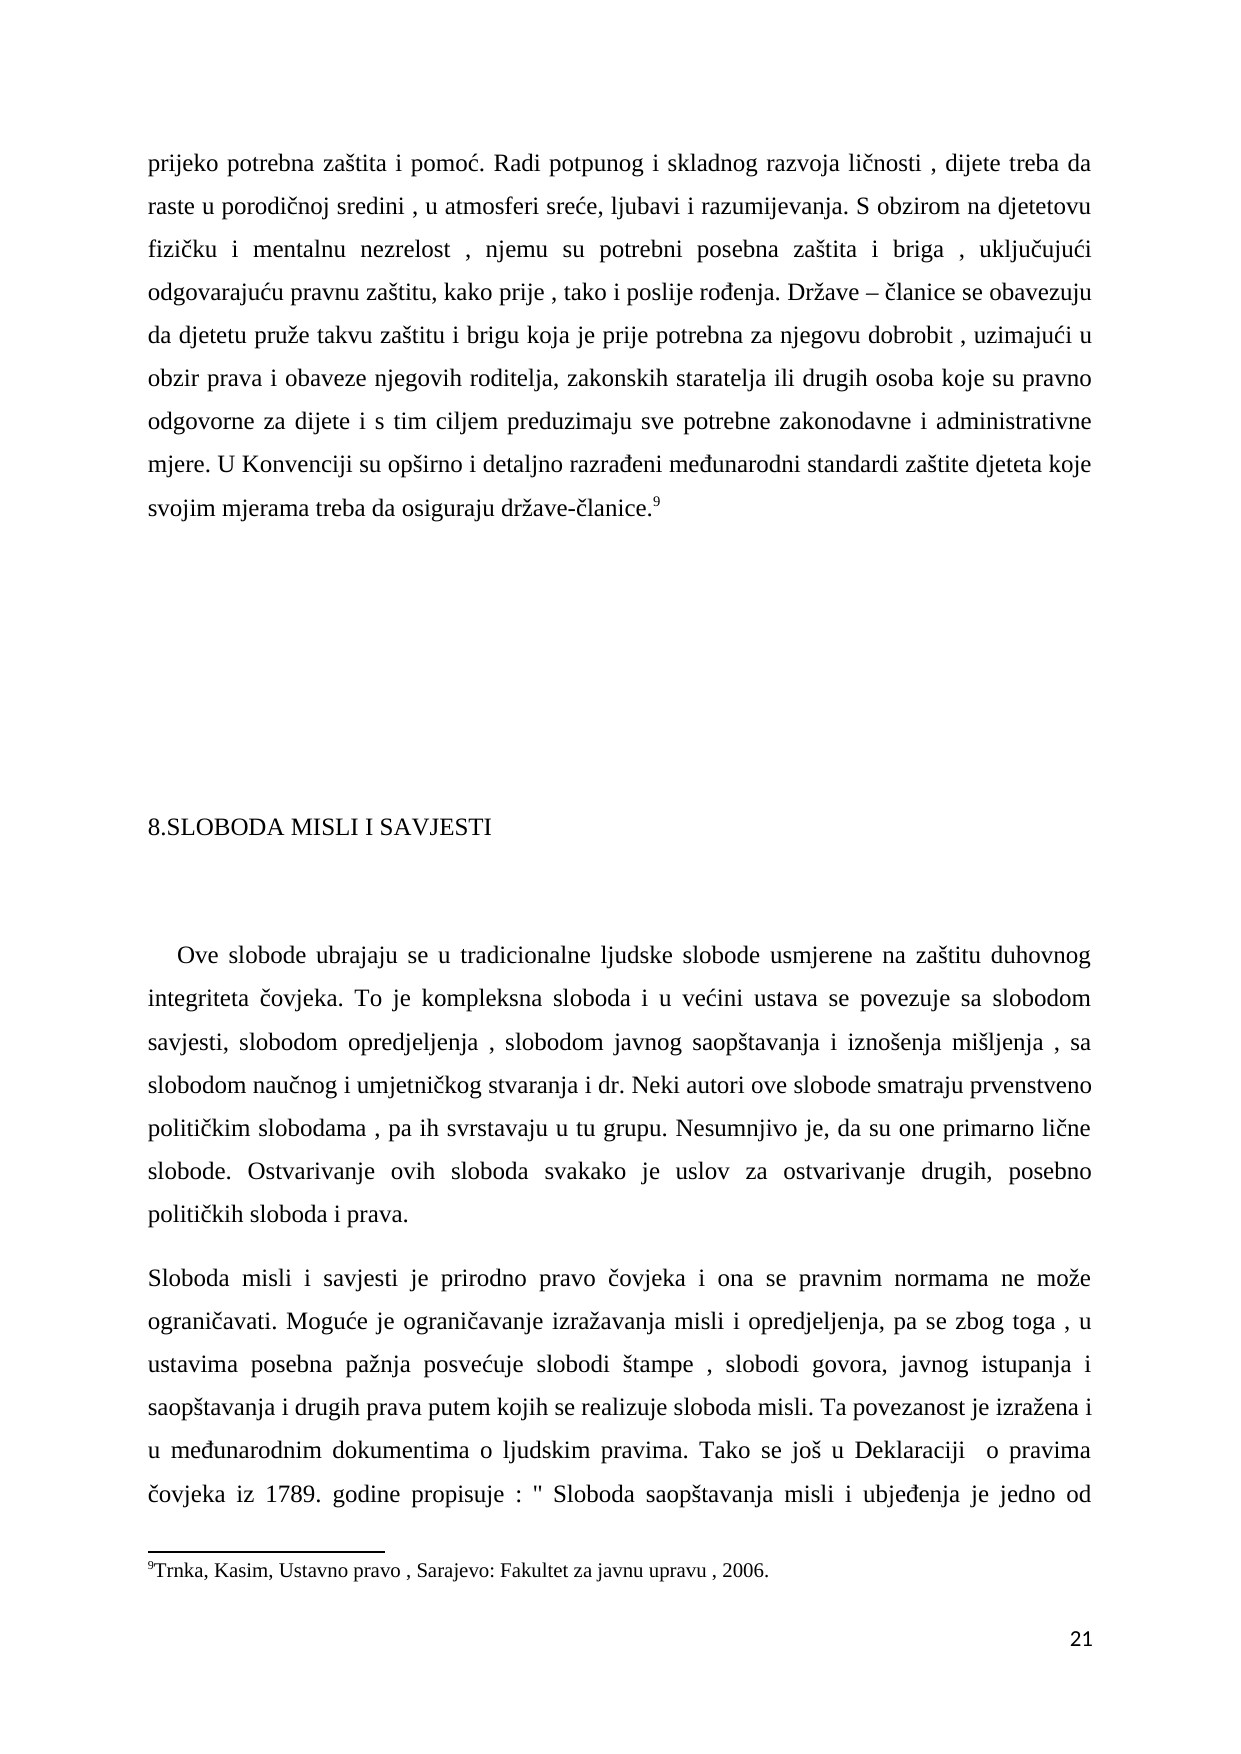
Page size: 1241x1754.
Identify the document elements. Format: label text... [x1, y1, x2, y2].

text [148, 148, 1093, 521]
text Ove slobode ubrajaju se u tradicionalne ljudske slobode usmjerene na zaštitu duhovnog integriteta čovjeka. To je kompleksna sloboda i u većini ustava se povezuje sa slobodom savjesti, slobodom opredjeljenja , slobodom javnog saopštavanja i iznošenja mišljenja , sa slobodom naučnog i umjetničkog stvaranja i dr. Neki autori ove slobode smatraju prvenstveno političkim slobodama , pa ih svrstavaju u tu grupu. Nesumnjivo je, da su one primarno lične slobode. Ostvarivanje ovih sloboda svakako je uslov za ostvarivanje drugih, posebno političkih sloboda i prava. [148, 940, 1093, 1228]
text 8.SLOBODA MISLI I SAVJESTI [148, 812, 1093, 841]
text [148, 1263, 1093, 1507]
